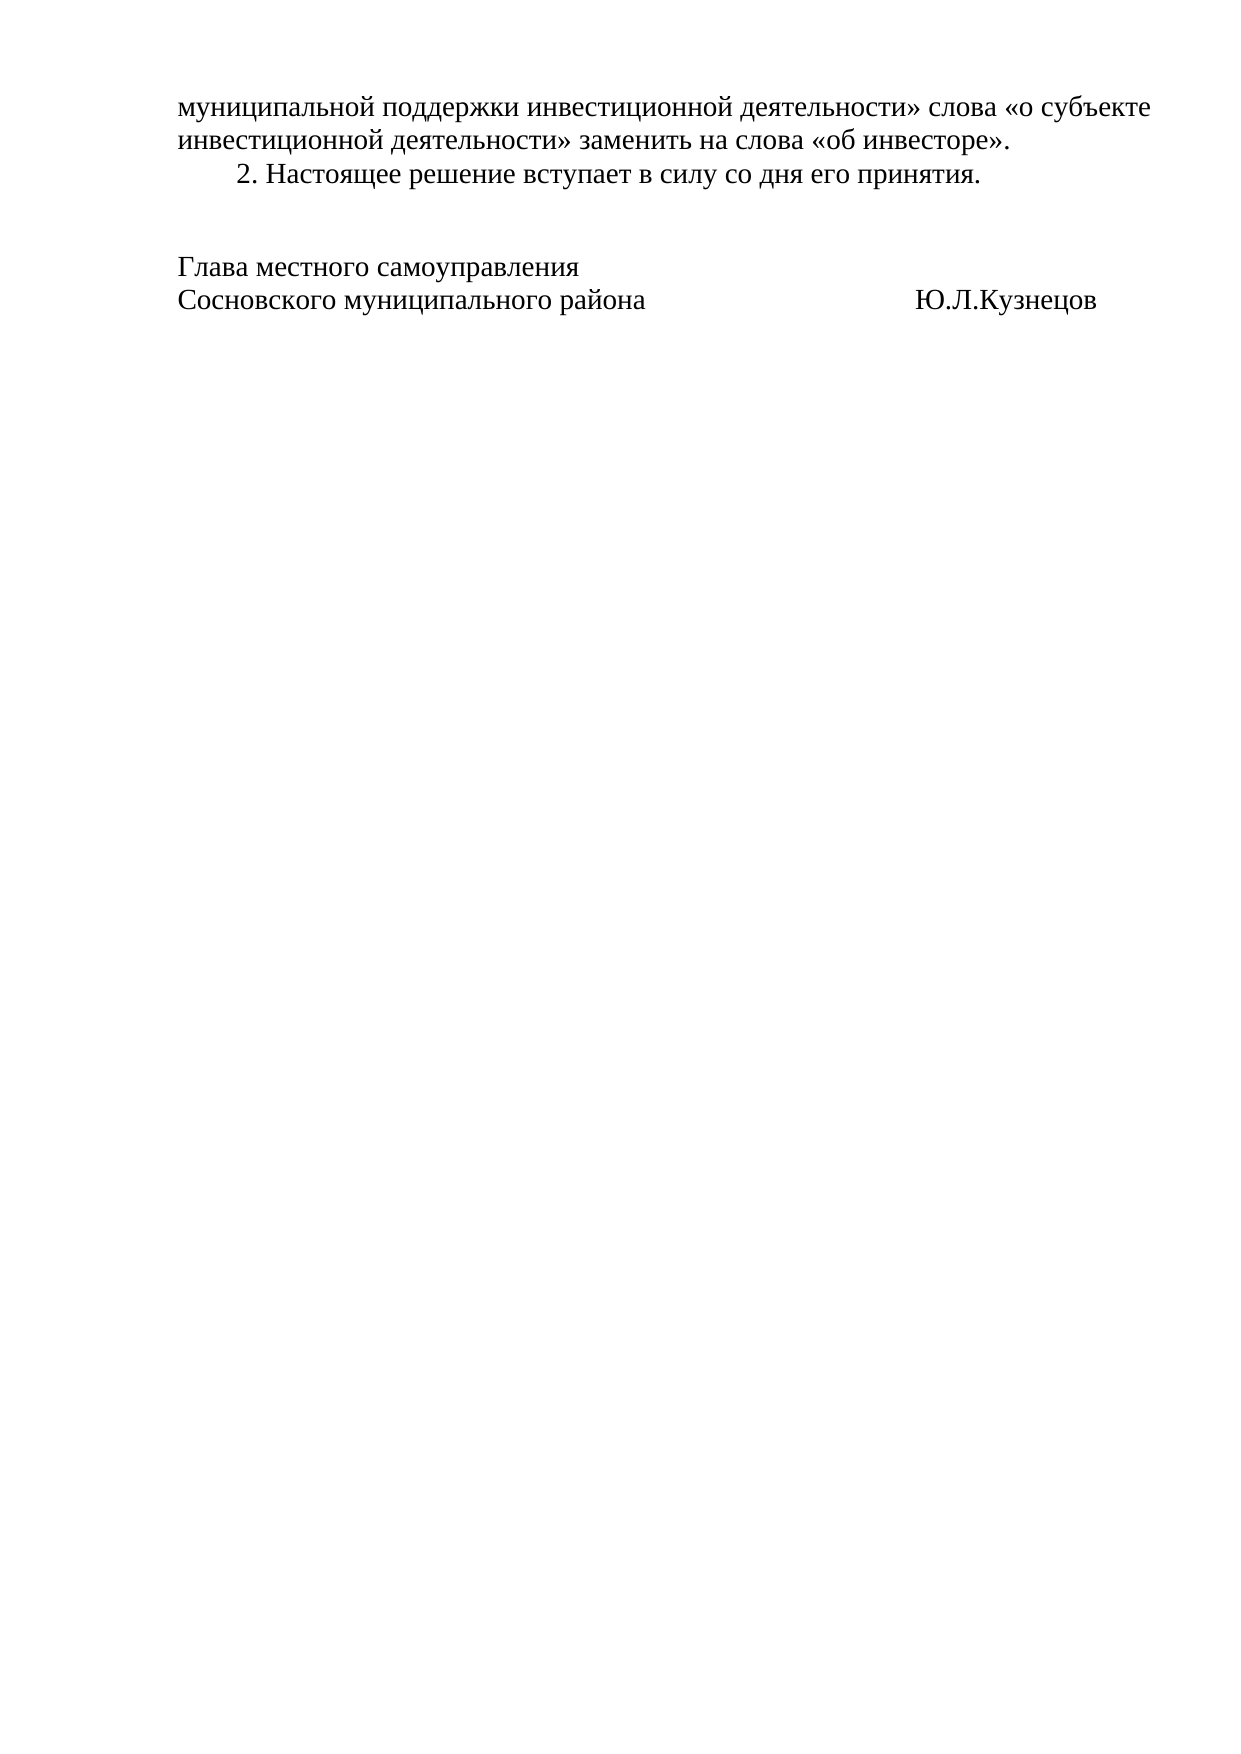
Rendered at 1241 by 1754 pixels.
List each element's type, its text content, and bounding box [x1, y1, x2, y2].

text 2. Настоящее решение вступает в силу со дня его принятия. [177, 156, 1152, 189]
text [177, 89, 1152, 156]
text Сосновского муниципального района Ю.Л.Кузнецов [177, 282, 1152, 316]
text Глава местного самоуправления [177, 249, 1152, 282]
